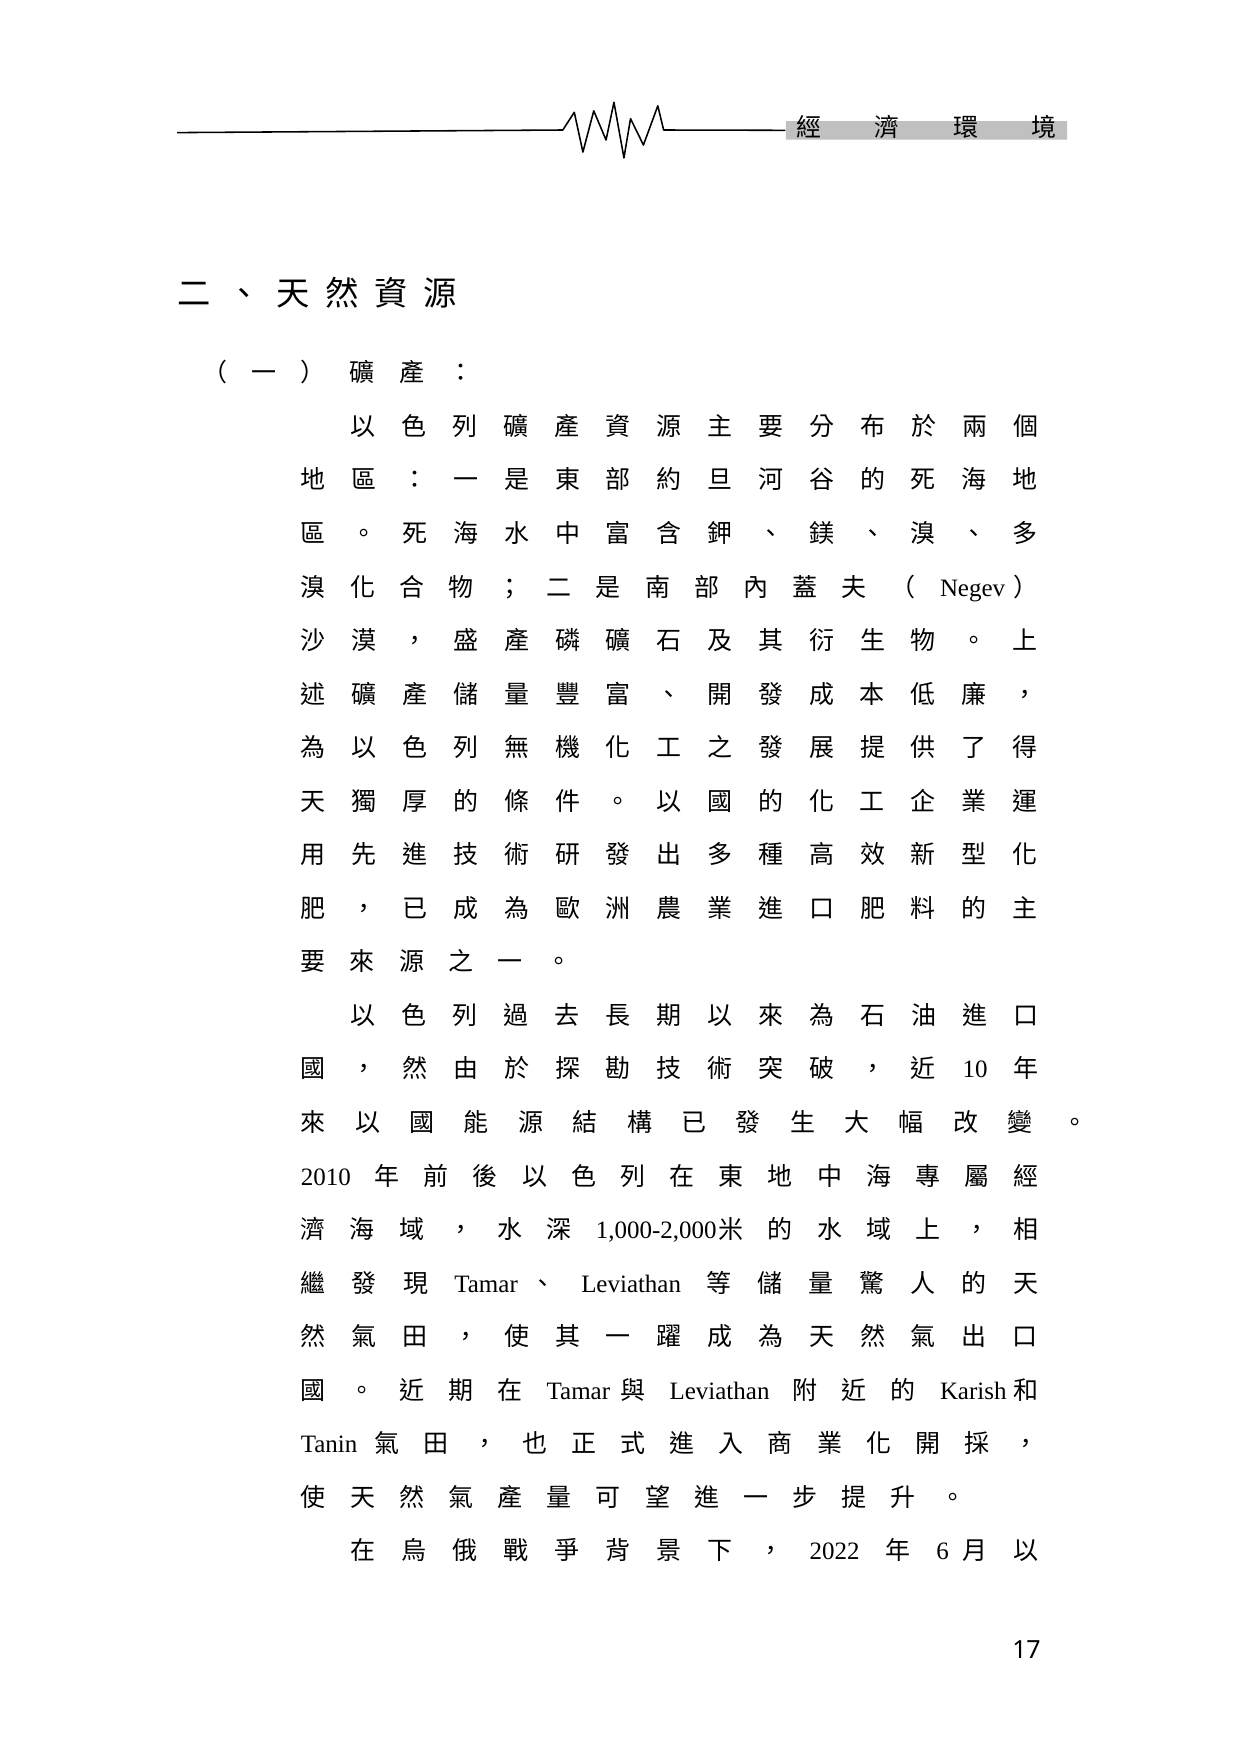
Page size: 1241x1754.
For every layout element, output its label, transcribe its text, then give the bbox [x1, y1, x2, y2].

text （一）礦產： [202, 344, 1063, 398]
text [276, 1522, 1063, 1576]
text 以色列礦產資源主要分布於兩個地區：一是東部約旦河谷的死海地區。死海水中富含鉀、鎂、溴、多溴化合物；二是南部內蓋夫（Negev）沙漠，盛產磷礦石及其衍生物。上述礦產儲量豐富、開發成本低廉，為以色列無機化工之發展提供了得天獨厚的條件。以國的化工企業運用先進技術研發出多種高效新型化肥，已成為歐洲農業進口肥料的主要來源之一。 [276, 398, 1063, 987]
text 二、天然資源 [178, 264, 1063, 317]
text 以色列過去長期以來為石油進口國，然由於探勘技術突破，近10年來以國能源結構已發生大幅改變。2010年前後以色列在東地中海專屬經濟海域，水深1,000-2,000米的水域上，相繼發現Tamar、Leviathan等儲量驚人的天然氣田，使其一躍成為天然氣出口國。近期在Tamar與Leviathan附近的Karish 和Tanin氣田，也正式進入商業化開採，使天然氣產量可望進一步提升。 [276, 987, 1063, 1522]
